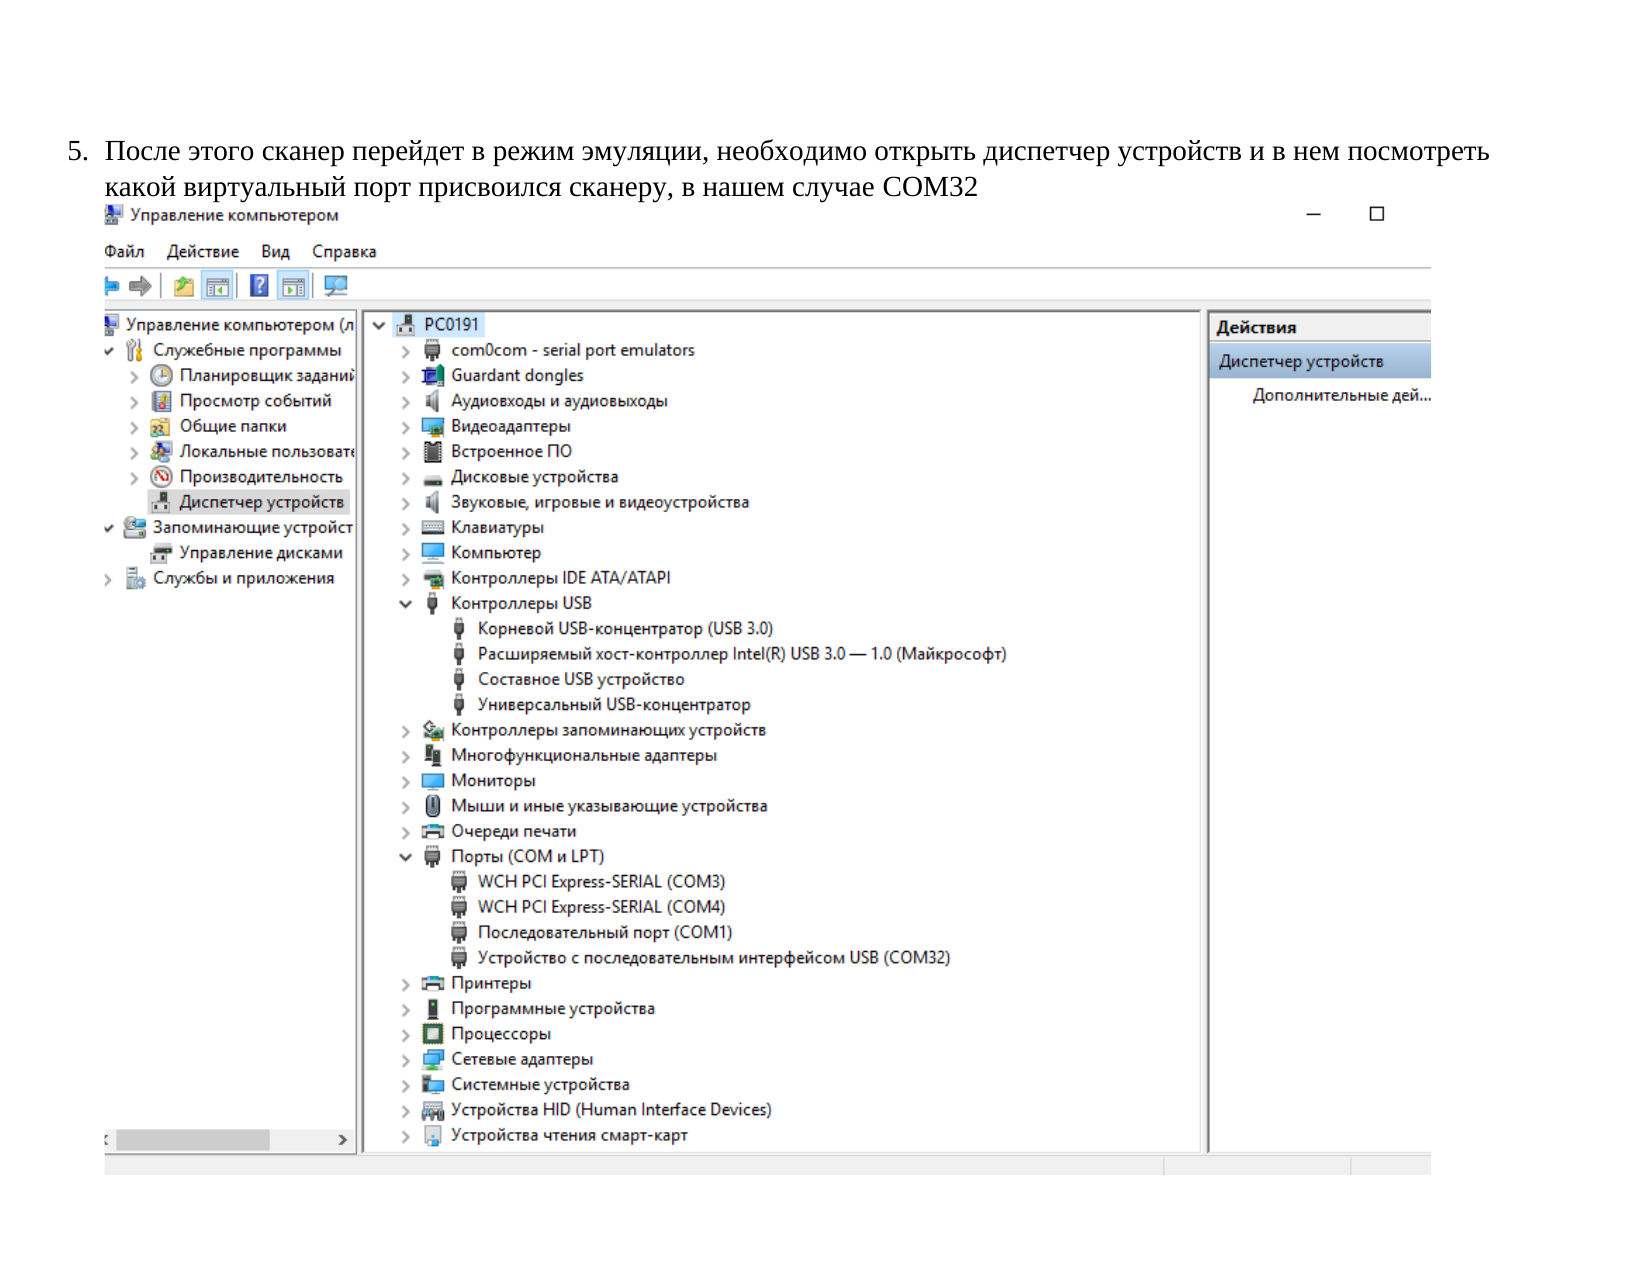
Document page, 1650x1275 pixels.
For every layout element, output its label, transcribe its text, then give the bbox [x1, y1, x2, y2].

picture [104, 204, 1432, 1175]
